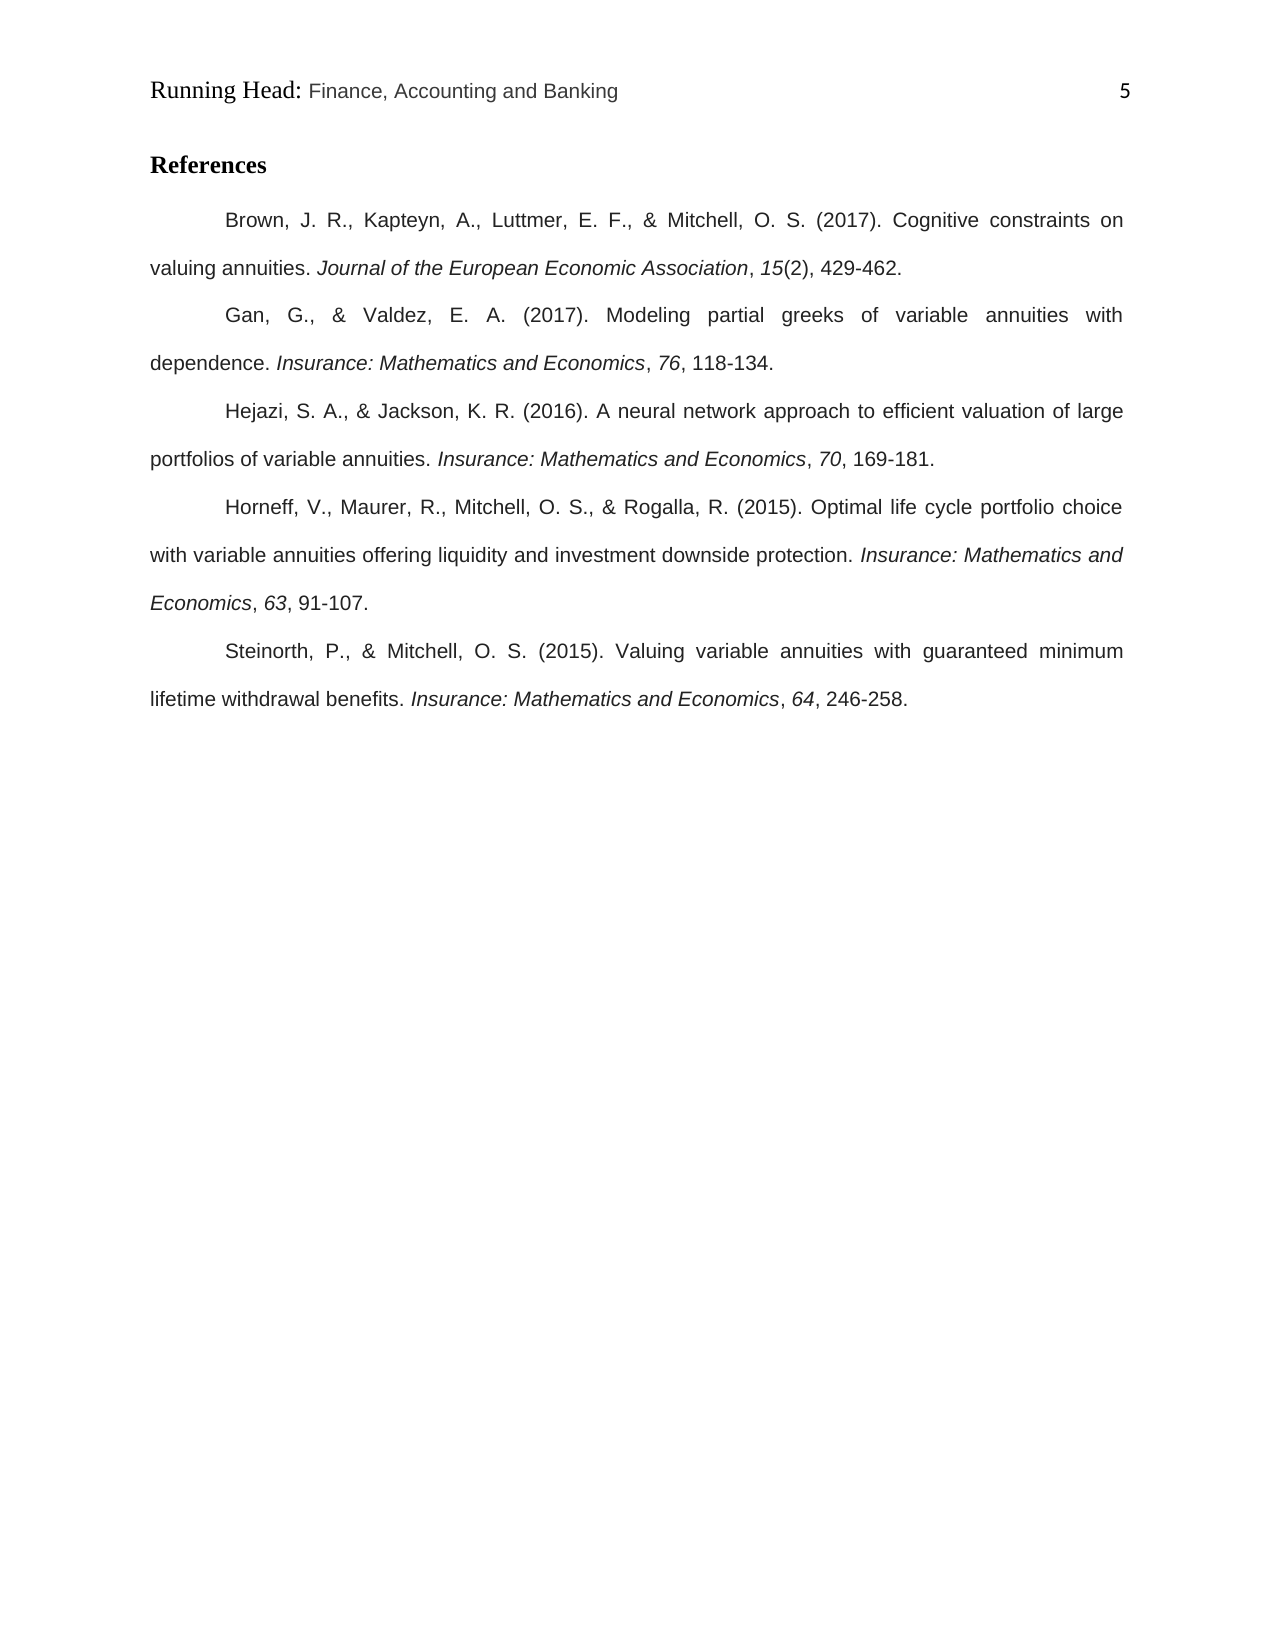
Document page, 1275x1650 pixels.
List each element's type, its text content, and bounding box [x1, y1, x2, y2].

text Gan, G., & Valdez, E. A. (2017). Modeling partial greeks of variable annuities with dependence. Insurance: Mathematics and Economics, 76, 118-134. [150, 303, 1125, 375]
text Horneff, V., Maurer, R., Mitchell, O. S., & Rogalla, R. (2015). Optimal life cycle portfolio choice with variable annuities offering liquidity and investment downside protection. Insurance: Mathematics and Economics, 63, 91-107. [150, 495, 1125, 615]
text Brown, J. R., Kapteyn, A., Luttmer, E. F., & Mitchell, O. S. (2017). Cognitive constraints on valuing annuities. Journal of the European Economic Association, 15(2), 429-462. [150, 207, 1125, 279]
text References [150, 150, 1125, 179]
text Steinorth, P., & Mitchell, O. S. (2015). Valuing variable annuities with guaranteed minimum lifetime withdrawal benefits. Insurance: Mathematics and Economics, 64, 246-258. [150, 639, 1125, 711]
text Hejazi, S. A., & Jackson, K. R. (2016). A neural network approach to efficient valuation of large portfolios of variable annuities. Insurance: Mathematics and Economics, 70, 169-181. [150, 399, 1125, 471]
